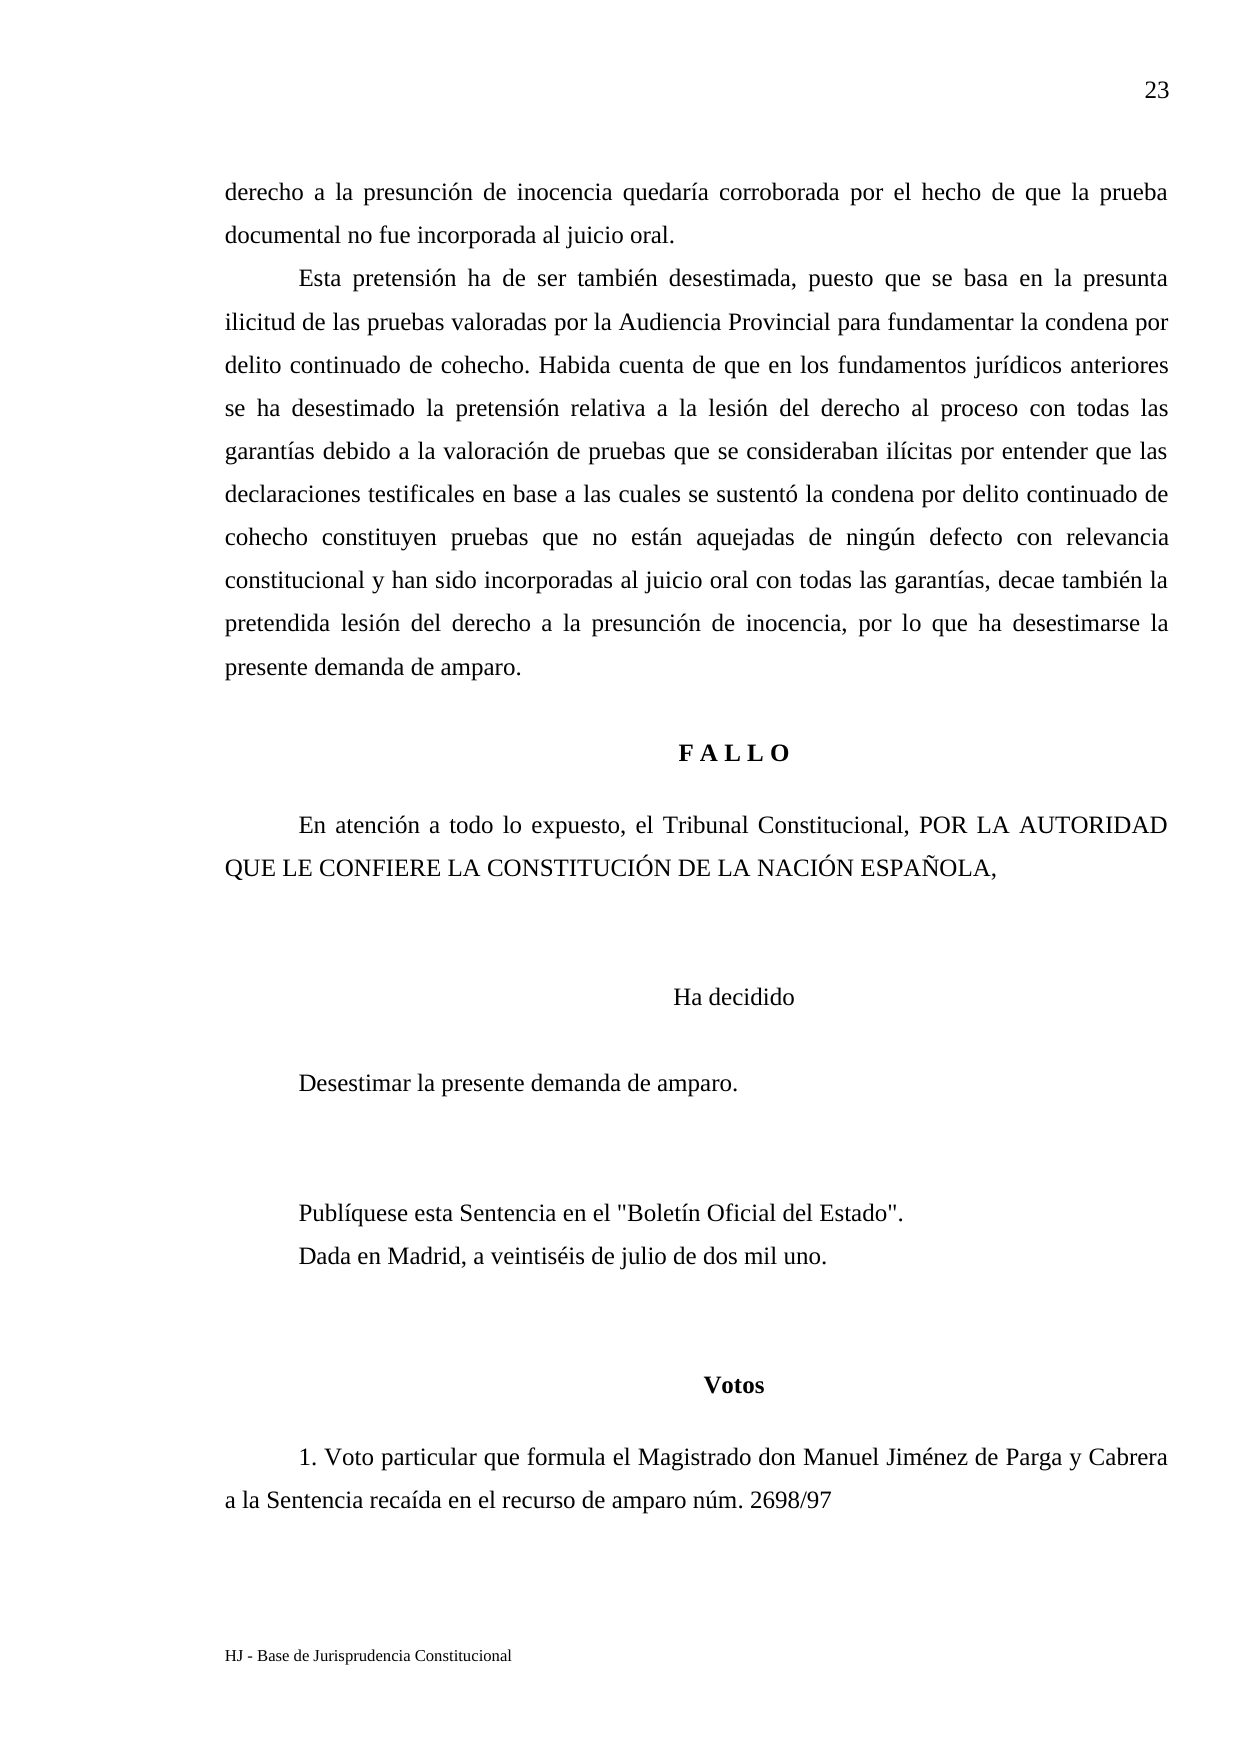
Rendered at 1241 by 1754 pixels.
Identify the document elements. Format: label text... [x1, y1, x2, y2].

text En atención a todo lo expuesto, el Tribunal Constitucional, POR LA AUTORIDAD QUE LE CONFIERE LA CONSTITUCIÓN DE LA NACIÓN ESPAÑOLA, [224, 810, 1169, 882]
text Publíquese esta Sentencia en el "Boletín Oficial del Estado". [224, 1198, 1169, 1227]
text Desestimar la presente demanda de amparo. [224, 1068, 1169, 1097]
text Ha decidido [224, 982, 1169, 1011]
text 1. Voto particular que formula el Magistrado don Manuel Jiménez de Parga y Cabrera a la Sentencia recaída en el recurso de amparo núm. 2698/97 [224, 1442, 1169, 1514]
text Esta pretensión ha de ser también desestimada, puesto que se basa en la presunta ilicitud de las pruebas valoradas por la Audiencia Provincial para fundamentar la condena por delito continuado de cohecho. Habida cuenta de que en los fundamentos jurídicos anteriores se ha desestimado la pretensión relativa a la lesión del derecho al proceso con todas las garantías debido a la valoración de pruebas que se consideraban ilícitas por entender que las declaraciones testificales en base a las cuales se sustentó la condena por delito continuado de cohecho constituyen pruebas que no están aquejadas de ningún defecto con relevancia constitucional y han sido incorporadas al juicio oral con todas las garantías, decae también la pretendida lesión del derecho a la presunción de inocencia, por lo que ha desestimarse la presente demanda de amparo. [224, 263, 1169, 680]
text Dada en Madrid, a veintiséis de julio de dos mil uno. [224, 1241, 1169, 1270]
subtitle F A L L O [224, 738, 1169, 767]
subtitle Votos [224, 1370, 1169, 1399]
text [224, 177, 1169, 249]
